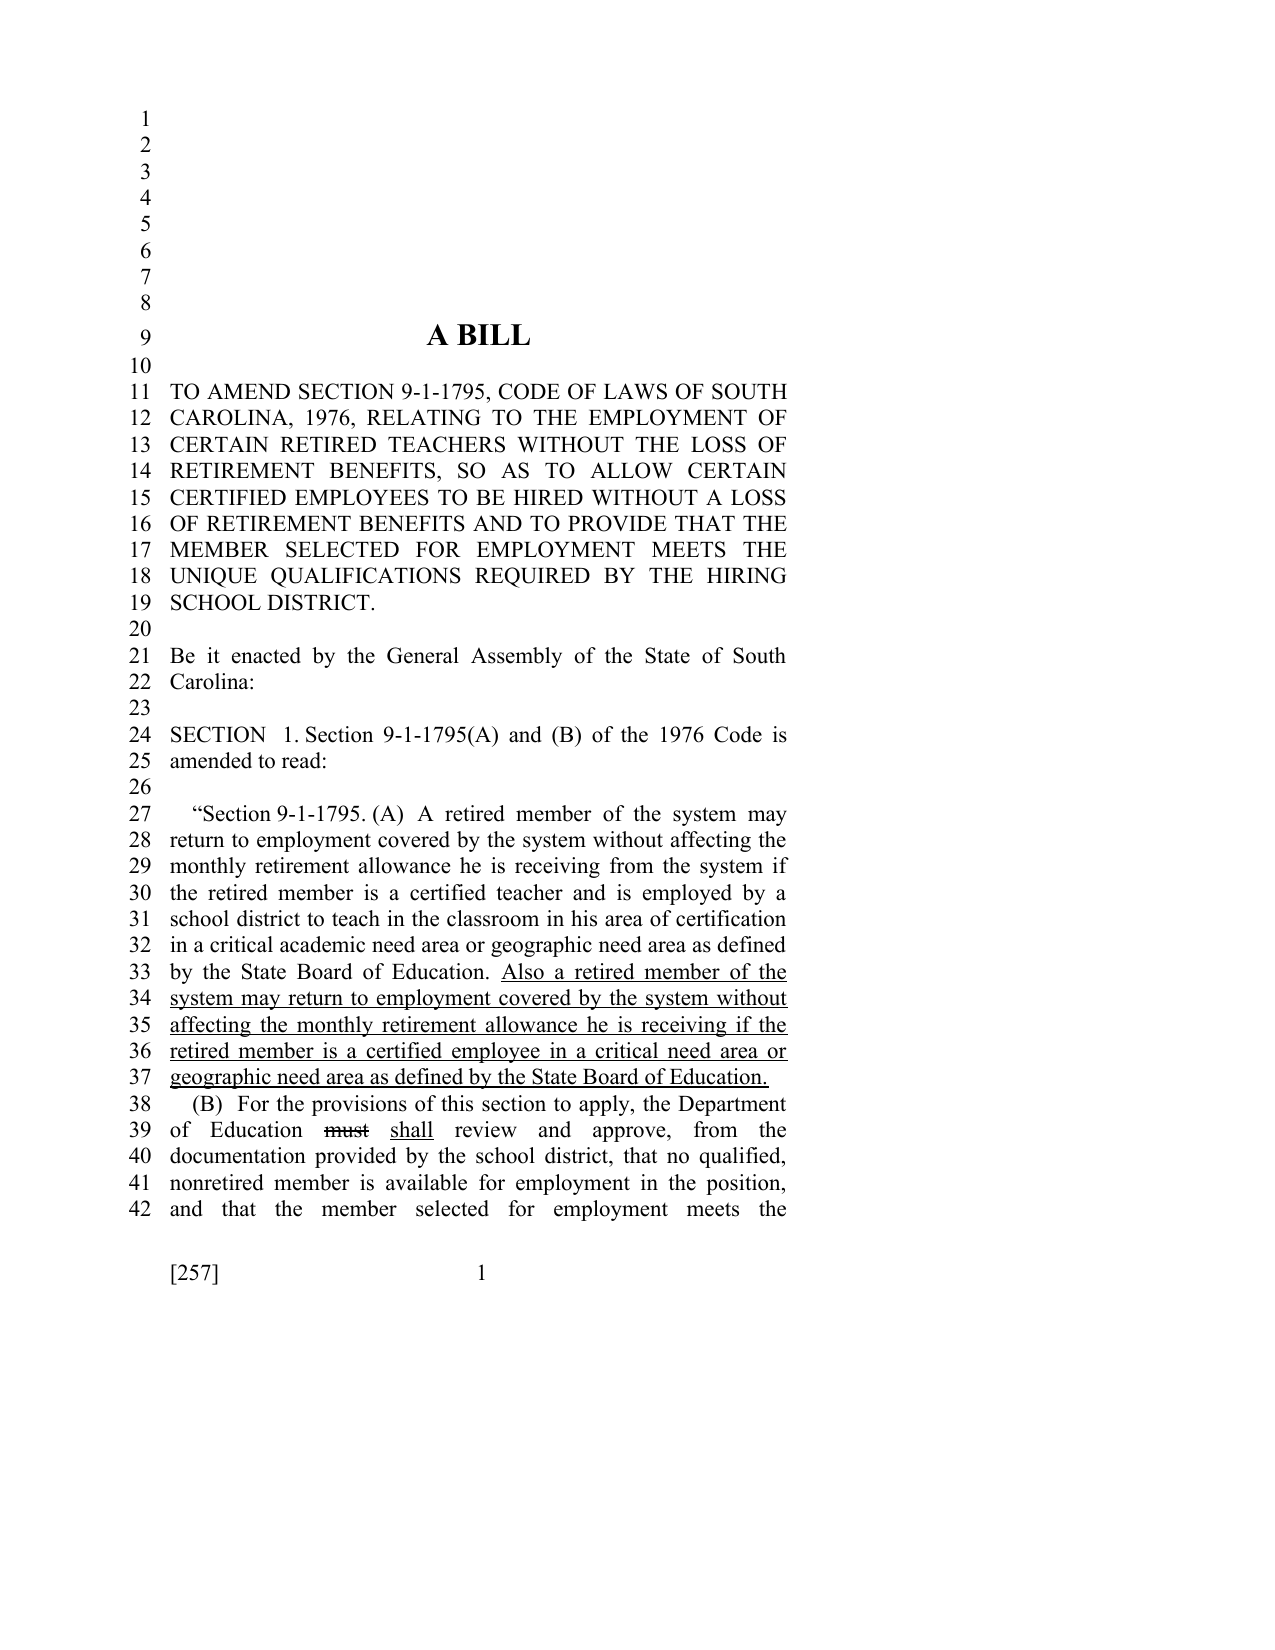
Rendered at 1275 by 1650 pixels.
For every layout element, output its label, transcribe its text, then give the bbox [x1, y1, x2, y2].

text Be it enacted by the General Assembly of the State of South Carolina: [169, 642, 787, 694]
text “Section 9-1-1795. (A) A retired member of the system may return to employment covered by the system without affecting the monthly retirement allowance he is receiving from the system if the retired member is a certified teacher and is employed by a school district to teach in the classroom in his area of certification in a critical academic need area or geographic need area as defined by the State Board of Education. Also a retired member of the system may return to employment covered by the system without affecting the monthly retirement allowance he is receiving if the retired member is a certified employee in a critical need area or geographic need area as defined by the State Board of Education. [169, 800, 787, 1007]
text TO AMEND SECTION 9-1-1795, CODE OF LAWS OF SOUTH CAROLINA, 1976, RELATING TO THE EMPLOYMENT OF CERTAIN RETIRED TEACHERS WITHOUT THE LOSS OF RETIREMENT BENEFITS, SO AS TO ALLOW CERTAIN CERTIFIED EMPLOYEES TO BE HIRED WITHOUT A LOSS OF RETIREMENT BENEFITS AND TO PROVIDE THAT THE MEMBER SELECTED FOR EMPLOYMENT MEETS THE UNIQUE QUALIFICATIONS REQUIRED BY THE HIRING SCHOOL DISTRICT. [169, 378, 787, 615]
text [169, 1090, 787, 1221]
text SECTION 1. Section 9-1-1795(A) and (B) of the 1976 Code is amended to read: [169, 721, 787, 773]
text A BILL [169, 316, 787, 352]
